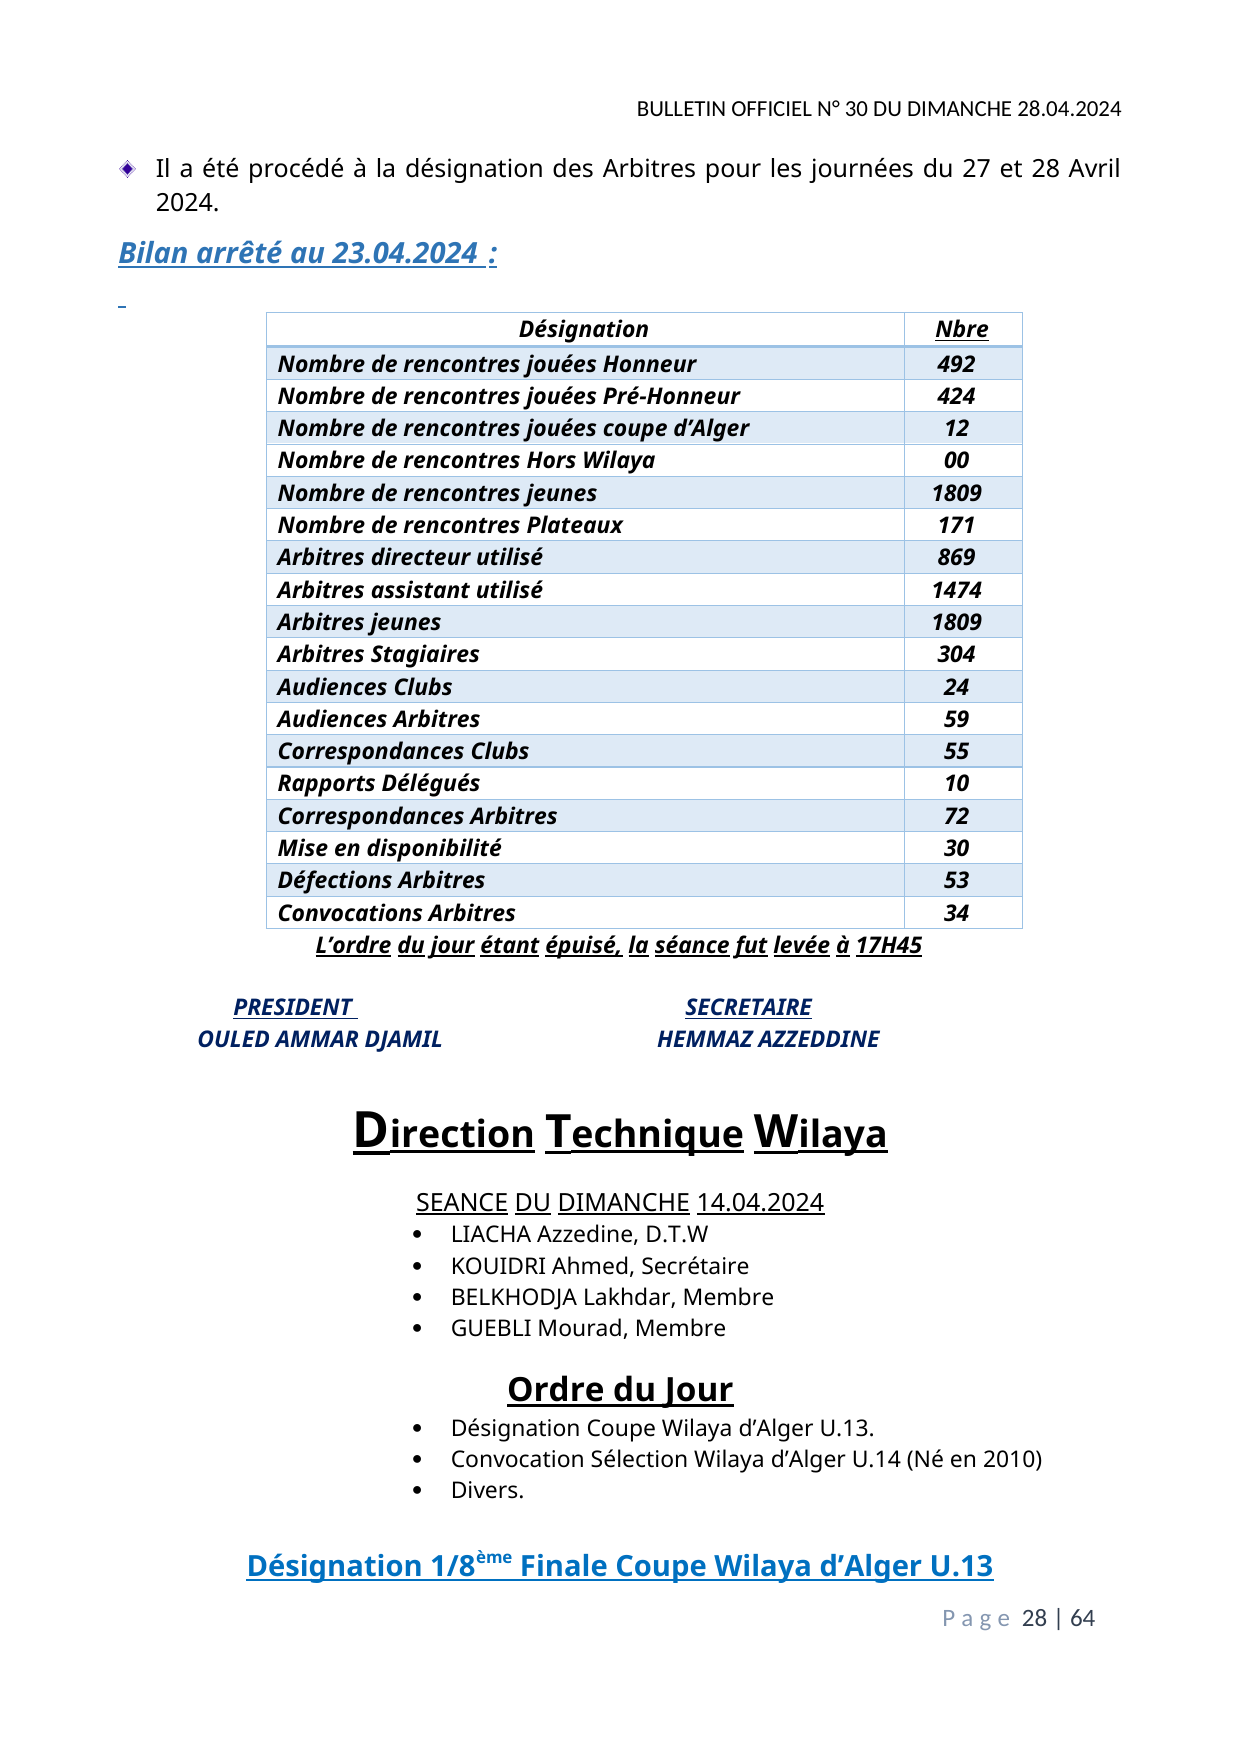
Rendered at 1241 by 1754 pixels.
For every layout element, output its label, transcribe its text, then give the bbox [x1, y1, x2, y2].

table_header Désignation [267, 313, 904, 344]
table_cell 1474 [905, 574, 1022, 605]
table_cell 869 [905, 541, 1022, 573]
table_cell Arbitres directeur utilisé [267, 541, 904, 573]
list Il a été procédé à la désignation des Arbitres pour les journées du 27 et 28 Avril 2024. [118, 151, 1122, 219]
text Direction Technique Wilaya [118, 1093, 1122, 1162]
table_cell 1809 [905, 477, 1022, 508]
text OULED AMMAR DJAMIL HEMMAZ AZZEDDINE [156, 1023, 1122, 1054]
table_cell 304 [905, 638, 1022, 669]
table_cell Correspondances Clubs [267, 735, 904, 766]
table_cell Nombre de rencontres Plateaux [267, 509, 904, 540]
table_cell Nombre de rencontres Hors Wilaya [267, 445, 904, 476]
table_cell 72 [905, 800, 1022, 831]
table_cell 12 [905, 412, 1022, 443]
text Bilan arrêté au 23.04.2024 : [118, 233, 1122, 272]
table_cell Arbitres Stagiaires [267, 638, 904, 669]
table_cell Nombre de rencontres jouées Pré-Honneur [267, 380, 904, 411]
table_cell Convocations Arbitres [267, 897, 904, 928]
table_cell 424 [905, 380, 1022, 411]
text PRESIDENT SECRETAIRE [156, 991, 1122, 1023]
list LIACHA Azzedine, D.T.W [413, 1218, 1122, 1250]
table_cell Audiences Clubs [267, 671, 904, 702]
table_cell Défections Arbitres [267, 864, 904, 896]
table_cell 53 [905, 864, 1022, 896]
table_cell 55 [905, 735, 1022, 766]
table_cell Correspondances Arbitres [267, 800, 904, 831]
table_cell 34 [905, 897, 1022, 928]
table_cell 59 [905, 703, 1022, 734]
table_cell Nombre de rencontres jeunes [267, 477, 904, 508]
picture [119, 160, 136, 178]
list KOUIDRI Ahmed, Secrétaire [413, 1250, 1122, 1281]
table_cell Nombre de rencontres jouées coupe d’Alger [267, 412, 904, 443]
list Divers. [413, 1474, 1122, 1505]
table_cell 24 [905, 671, 1022, 702]
table_cell 10 [905, 768, 1022, 799]
table_cell Rapports Délégués [267, 768, 904, 799]
table_cell 30 [905, 832, 1022, 863]
table_cell 00 [905, 445, 1022, 476]
table_cell Arbitres jeunes [267, 606, 904, 637]
text Ordre du Jour [118, 1366, 1122, 1412]
list GUEBLI Mourad, Membre [413, 1312, 1122, 1343]
table_cell Arbitres assistant utilisé [267, 574, 904, 605]
table_cell 492 [905, 348, 1022, 379]
table_cell Nombre de rencontres jouées Honneur [267, 348, 904, 379]
list Désignation Coupe Wilaya d’Alger U.13. [413, 1412, 1122, 1443]
table_cell Audiences Arbitres [267, 703, 904, 734]
table_cell 171 [905, 509, 1022, 540]
table_header Nbre [905, 313, 1022, 344]
list BELKHODJA Lakhdar, Membre [413, 1281, 1122, 1312]
list Convocation Sélection Wilaya d’Alger U.14 (Né en 2010) [413, 1443, 1122, 1474]
text SEANCE DU DIMANCHE 14.04.2024 [118, 1184, 1122, 1218]
text L’ordre du jour étant épuisé, la séance fut levée à 17H45 [118, 929, 1122, 960]
table_cell 1809 [905, 606, 1022, 637]
table_cell Mise en disponibilité [267, 832, 904, 863]
text Désignation 1/8ème Finale Coupe Wilaya d’Alger U.13 [118, 1545, 1122, 1585]
